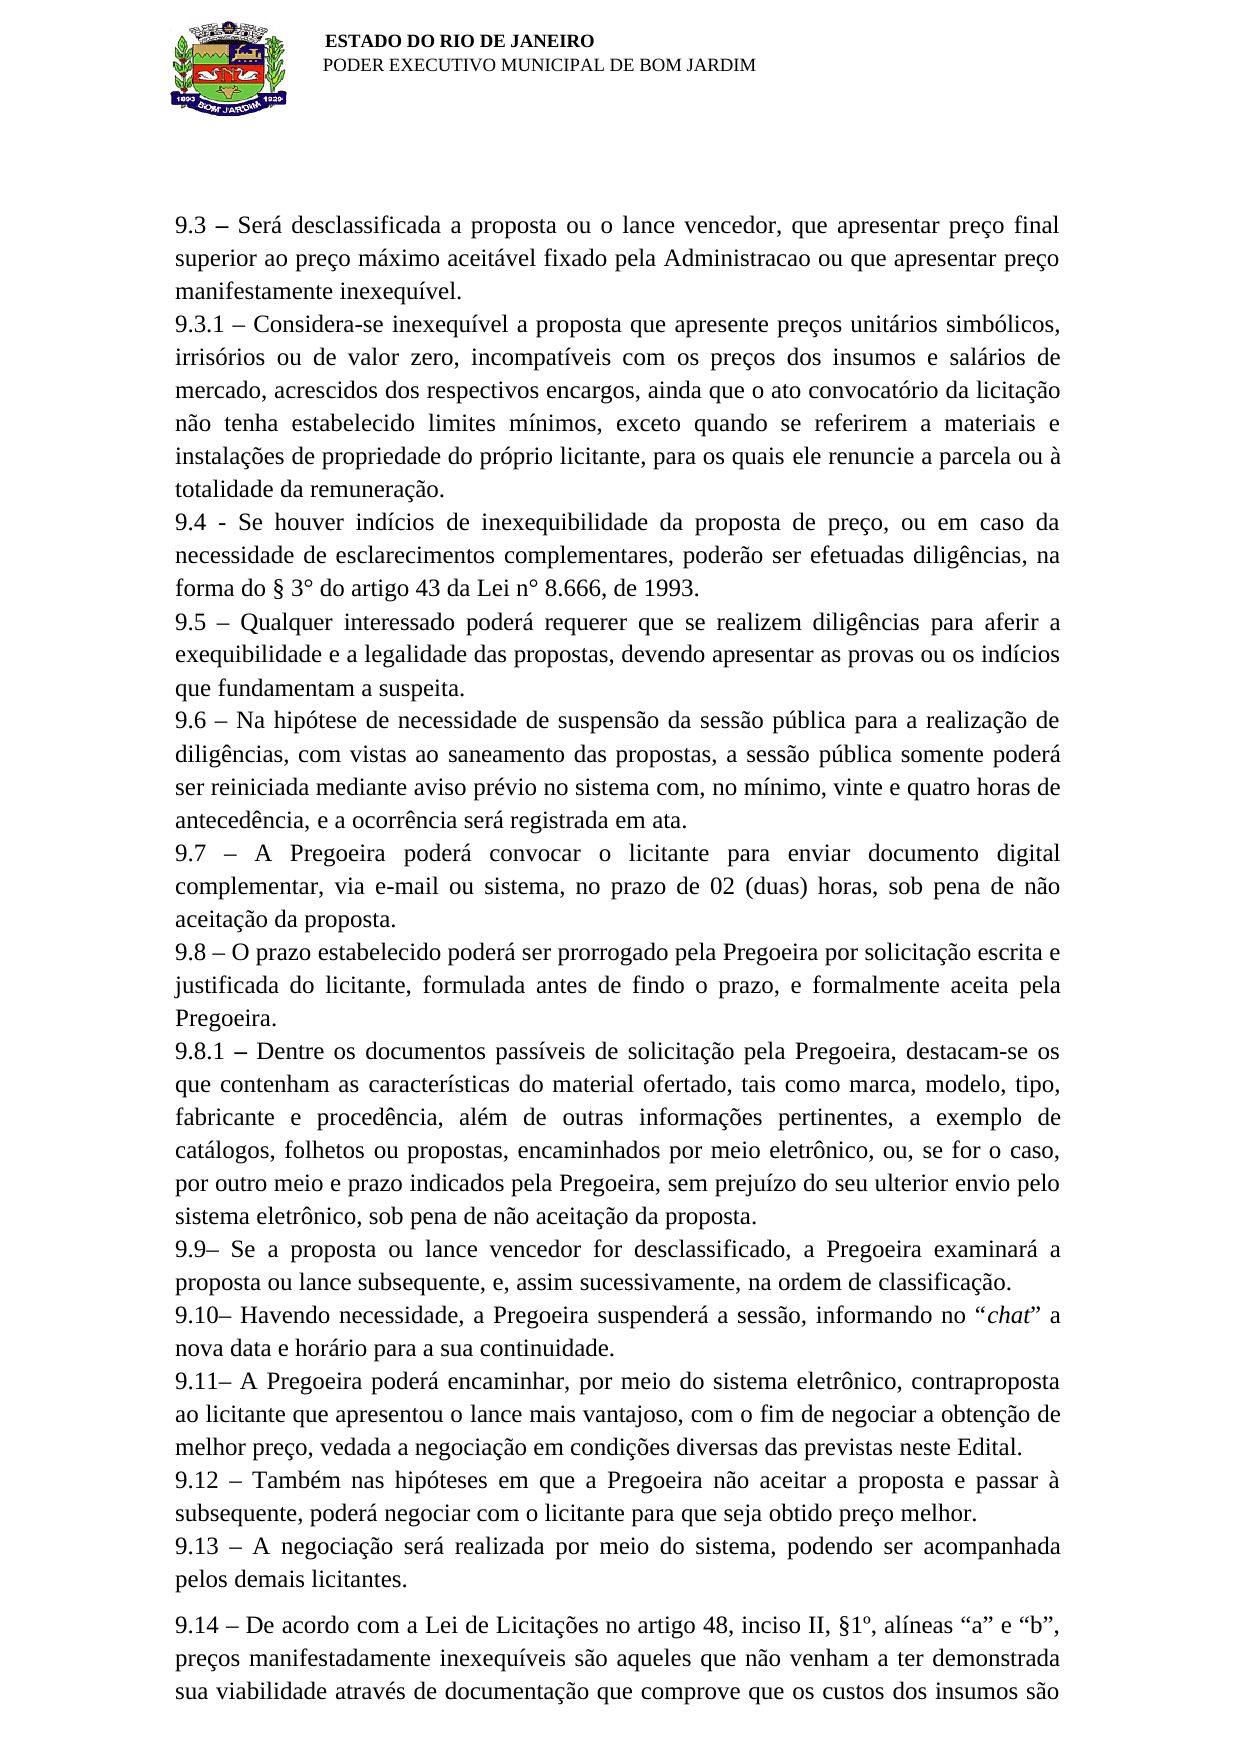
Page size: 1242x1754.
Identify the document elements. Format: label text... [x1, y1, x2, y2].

text 9.4 - Se houver indícios de inexequibilidade da proposta de preço, ou em caso da necessidade de esclarecimentos complementares, poderão ser efetuadas diligências, na forma do § 3° do artigo 43 da Lei n° 8.666, de 1993. [175, 507, 1061, 602]
list 9.5 – Qualquer interessado poderá requerer que se realizem diligências para aferir a exequibilidade e a legalidade das propostas, devendo apresentar as provas ou os indícios que fundamentam a suspeita. [175, 607, 1061, 701]
text 9.3 – Será desclassificada a proposta ou o lance vencedor, que apresentar preço final superior ao preço máximo aceitável fixado pela Administracao ou que apresentar preço manifestamente inexequível. [175, 210, 1061, 305]
list 9.8 – O prazo estabelecido poderá ser prorrogado pela Pregoeira por solicitação escrita e justificada do licitante, formulada antes de findo o prazo, e formalmente aceita pela Pregoeira. [175, 937, 1061, 1032]
picture [167, 19, 290, 117]
list 9.8.1 – Dentre os documentos passíveis de solicitação pela Pregoeira, destacam-se os que contenham as características do material ofertado, tais como marca, modelo, tipo, fabricante e procedência, além de outras informações pertinentes, a exemplo de catálogos, folhetos ou propostas, encaminhados por meio eletrônico, ou, se for o caso, por outro meio e prazo indicados pela Pregoeira, sem prejuízo do seu ulterior envio pelo sistema eletrônico, sob pena de não aceitação da proposta. [175, 1036, 1061, 1230]
list 9.9– Se a proposta ou lance vencedor for desclassificado, a Pregoeira examinará a proposta ou lance subsequente, e, assim sucessivamente, na ordem de classificação. [175, 1234, 1061, 1296]
list 9.10– Havendo necessidade, a Pregoeira suspenderá a sessão, informando no “chat” a nova data e horário para a sua continuidade. [175, 1300, 1061, 1362]
list 9.11– A Pregoeira poderá encaminhar, por meio do sistema eletrônico, contraproposta ao licitante que apresentou o lance mais vantajoso, com o fim de negociar a obtenção de melhor preço, vedada a negociação em condições diversas das previstas neste Edital. [175, 1366, 1061, 1461]
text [175, 1610, 1061, 1704]
list 9.12 – Também nas hipóteses em que a Pregoeira não aceitar a proposta e passar à subsequente, poderá negociar com o licitante para que seja obtido preço melhor. [175, 1465, 1061, 1527]
text 9.3.1 – Considera-se inexequível a proposta que apresente preços unitários simbólicos, irrisórios ou de valor zero, incompatíveis com os preços dos insumos e salários de mercado, acrescidos dos respectivos encargos, ainda que o ato convocatório da licitação não tenha estabelecido limites mínimos, exceto quando se referirem a materiais e instalações de propriedade do próprio licitante, para os quais ele renuncie a parcela ou à totalidade da remuneração. [175, 309, 1061, 503]
text 9.7 – A Pregoeira poderá convocar o licitante para enviar documento digital complementar, via e-mail ou sistema, no prazo de 02 (duas) horas, sob pena de não aceitação da proposta. [175, 838, 1061, 932]
list 9.13 – A negociação será realizada por meio do sistema, podendo ser acompanhada pelos demais licitantes. [175, 1531, 1061, 1593]
list 9.6 – Na hipótese de necessidade de suspensão da sessão pública para a realização de diligências, com vistas ao saneamento das propostas, a sessão pública somente poderá ser reiniciada mediante aviso prévio no sistema com, no mínimo, vinte e quatro horas de antecedência, e a ocorrência será registrada em ata. [175, 706, 1061, 833]
